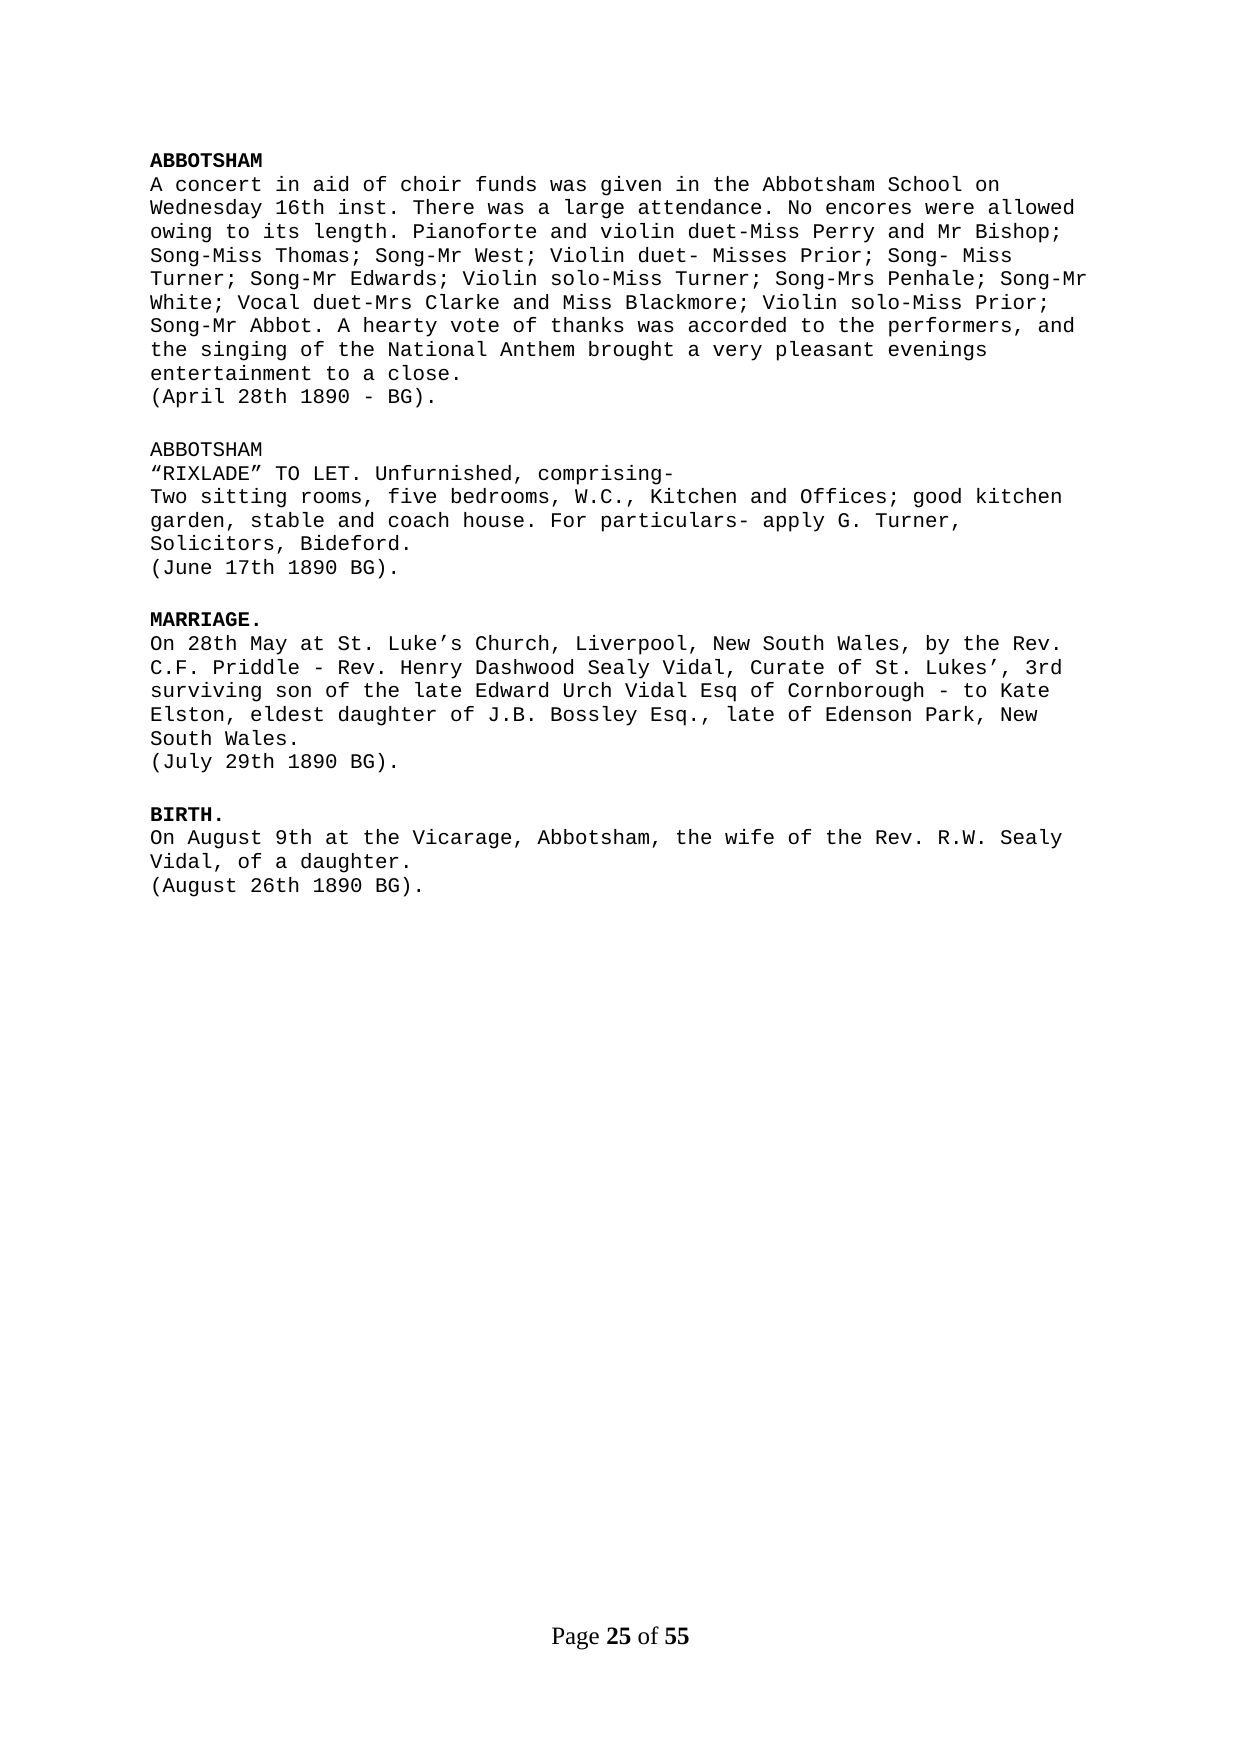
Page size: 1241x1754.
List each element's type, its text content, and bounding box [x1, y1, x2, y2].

text (July 29th 1890 BG). [150, 751, 1090, 804]
text (June 17th 1890 BG). [150, 557, 1090, 609]
text On 28th May at St. Luke’s Church, Liverpool, New South Wales, by the Rev. [150, 633, 1090, 657]
text On August 9th at the Vicarage, Abbotsham, the wife of the Rev. R.W. Sealy [150, 827, 1090, 851]
text “RIXLADE” TO LET. Unfurnished, comprising- [150, 462, 1090, 486]
text ABBOTSHAM [150, 150, 1090, 174]
text Two sitting rooms, five bedrooms, W.C., Kitchen and Offices; good kitchen garden, stable and coach house. For particulars- apply G. Turner, Solicitors, Bideford. [150, 486, 1090, 557]
text A concert in aid of choir funds was given in the Abbotsham School on Wednesday 16th inst. There was a large attendance. No encores were allowed owing to its length. Pianoforte and violin duet-Miss Perry and Mr Bishop; Song-Miss Thomas; Song-Mr West; Violin duet- Misses Prior; Song- Miss Turner; Song-Mr Edwards; Violin solo-Miss Turner; Song-Mrs Penhale; Song-Mr White; Vocal duet-Mrs Clarke and Miss Blackmore; Violin solo-Miss Prior; Song-Mr Abbot. A hearty vote of thanks was accorded to the performers, and the singing of the National Anthem brought a very pleasant evenings entertainment to a close. [150, 174, 1090, 386]
text Vidal, of a daughter. [150, 851, 1090, 875]
text (August 26th 1890 BG). [150, 875, 1090, 898]
text ABBOTSHAM [150, 439, 1090, 462]
text BIRTH. [150, 804, 1090, 827]
text (April 28th 1890 - BG). [150, 386, 1090, 439]
text MARRIAGE. [150, 609, 1090, 633]
text C.F. Priddle - Rev. Henry Dashwood Sealy Vidal, Curate of St. Lukes’, 3rd surviving son of the late Edward Urch Vidal Esq of Cornborough - to Kate [150, 657, 1090, 704]
text Elston, eldest daughter of J.B. Bossley Esq., late of Edenson Park, New South Wales. [150, 704, 1090, 751]
